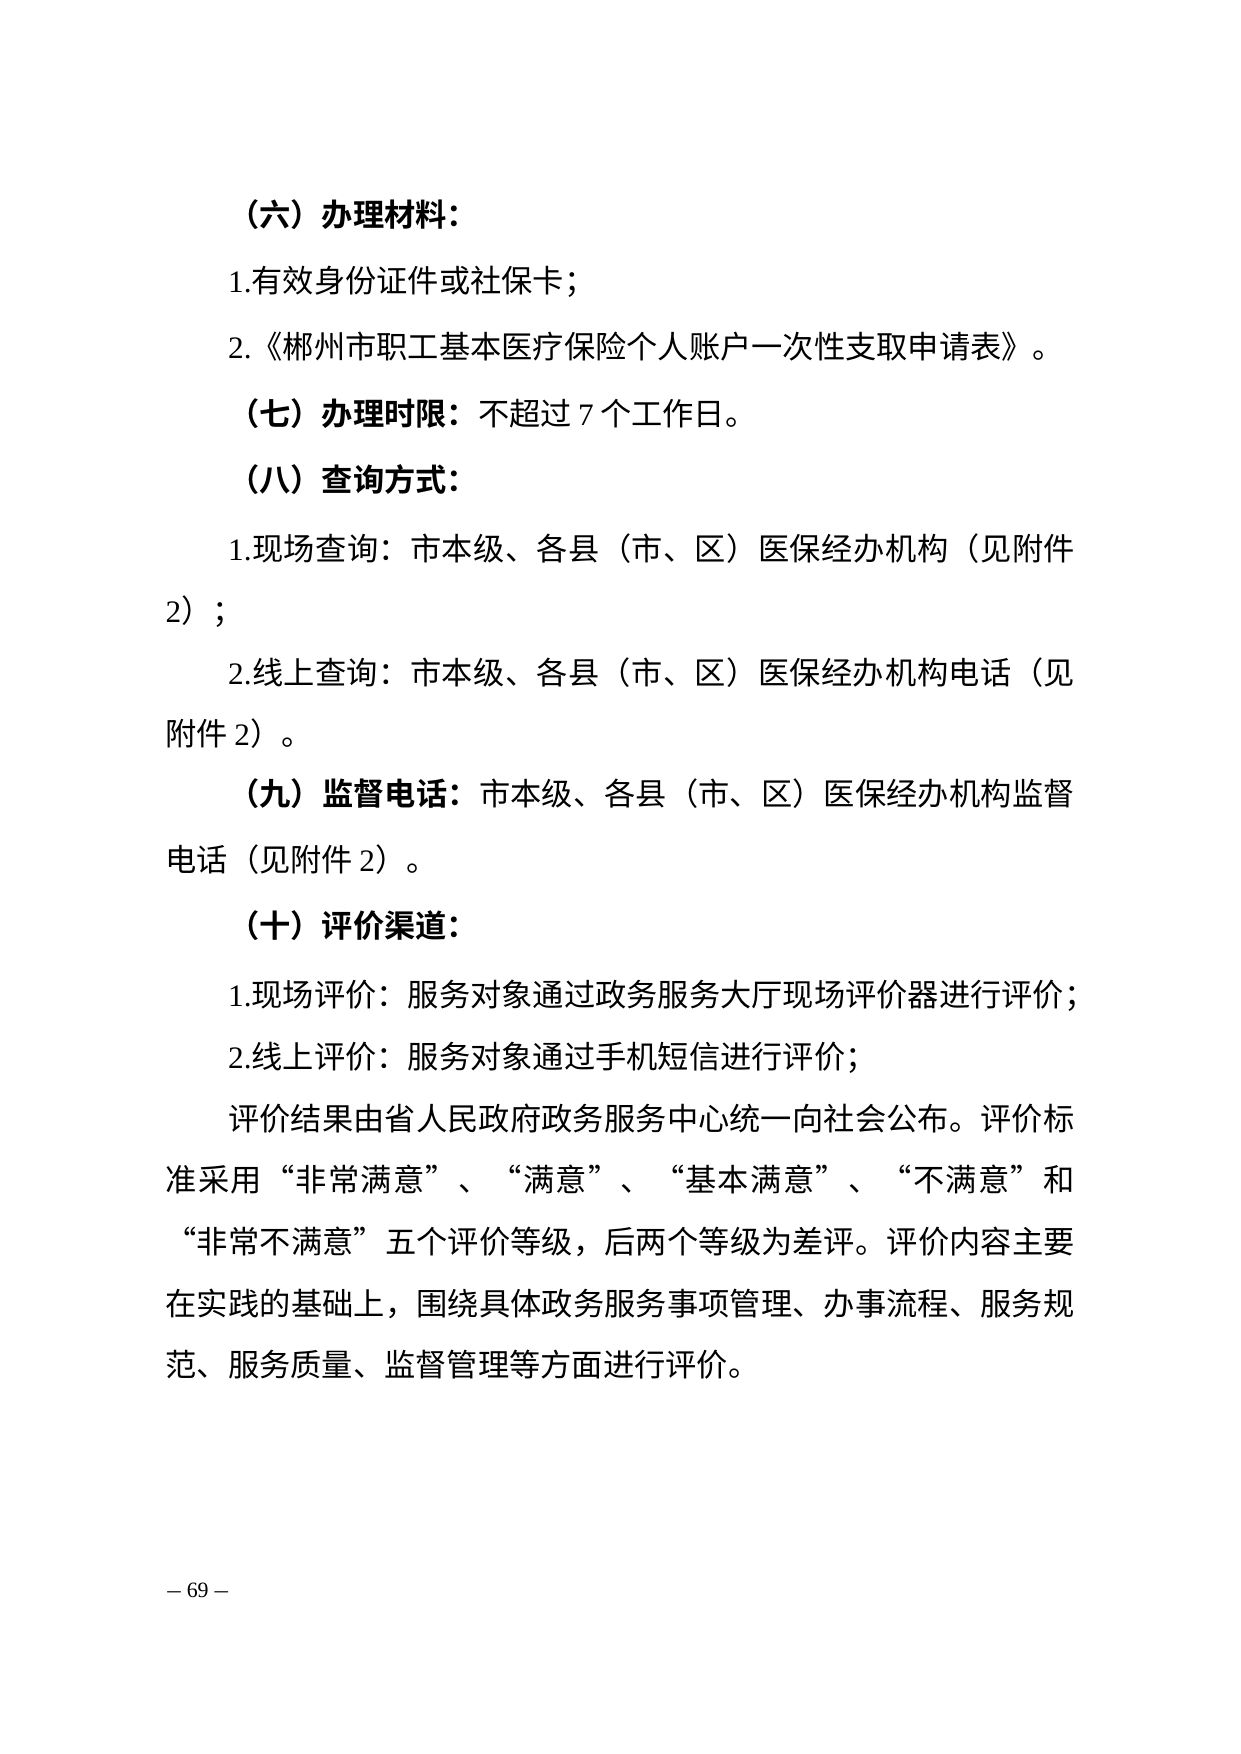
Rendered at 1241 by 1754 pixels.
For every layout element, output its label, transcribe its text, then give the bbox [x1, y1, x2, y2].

text （八）查询方式： [165, 445, 1075, 511]
text （六）办理材料： [165, 179, 1075, 246]
text 1.现场评价：服务对象通过政务服务大厅现场评价器进行评价； [165, 957, 1075, 1019]
text 1.有效身份证件或社保卡； [165, 246, 1075, 312]
text 2.《郴州市职工基本医疗保险个人账户一次性支取申请表》。 [165, 312, 1075, 378]
text （七）办理时限：不超过7个工作日。 [165, 378, 1075, 445]
text 2.线上查询：市本级、各县（市、区）医保经办机构电话（见附件2）。 [165, 635, 1075, 758]
text （九）监督电话：市本级、各县（市、区）医保经办机构监督电话（见附件2）。 [165, 758, 1075, 891]
text 1.现场查询：市本级、各县（市、区）医保经办机构（见附件2）； [165, 511, 1075, 635]
text 2.线上评价：服务对象通过手机短信进行评价； [165, 1019, 1075, 1081]
text （十）评价渠道： [165, 891, 1075, 957]
text 评价结果由省人民政府政务服务中心统一向社会公布。评价标准采用“非常满意”、“满意”、“基本满意”、“不满意”和“非常不满意”五个评价等级，后两个等级为差评。评价内容主要在实践的基础上，围绕具体政务服务事项管理、办事流程、服务规范、服务质量、监督管理等方面进行评价。 [165, 1081, 1075, 1389]
